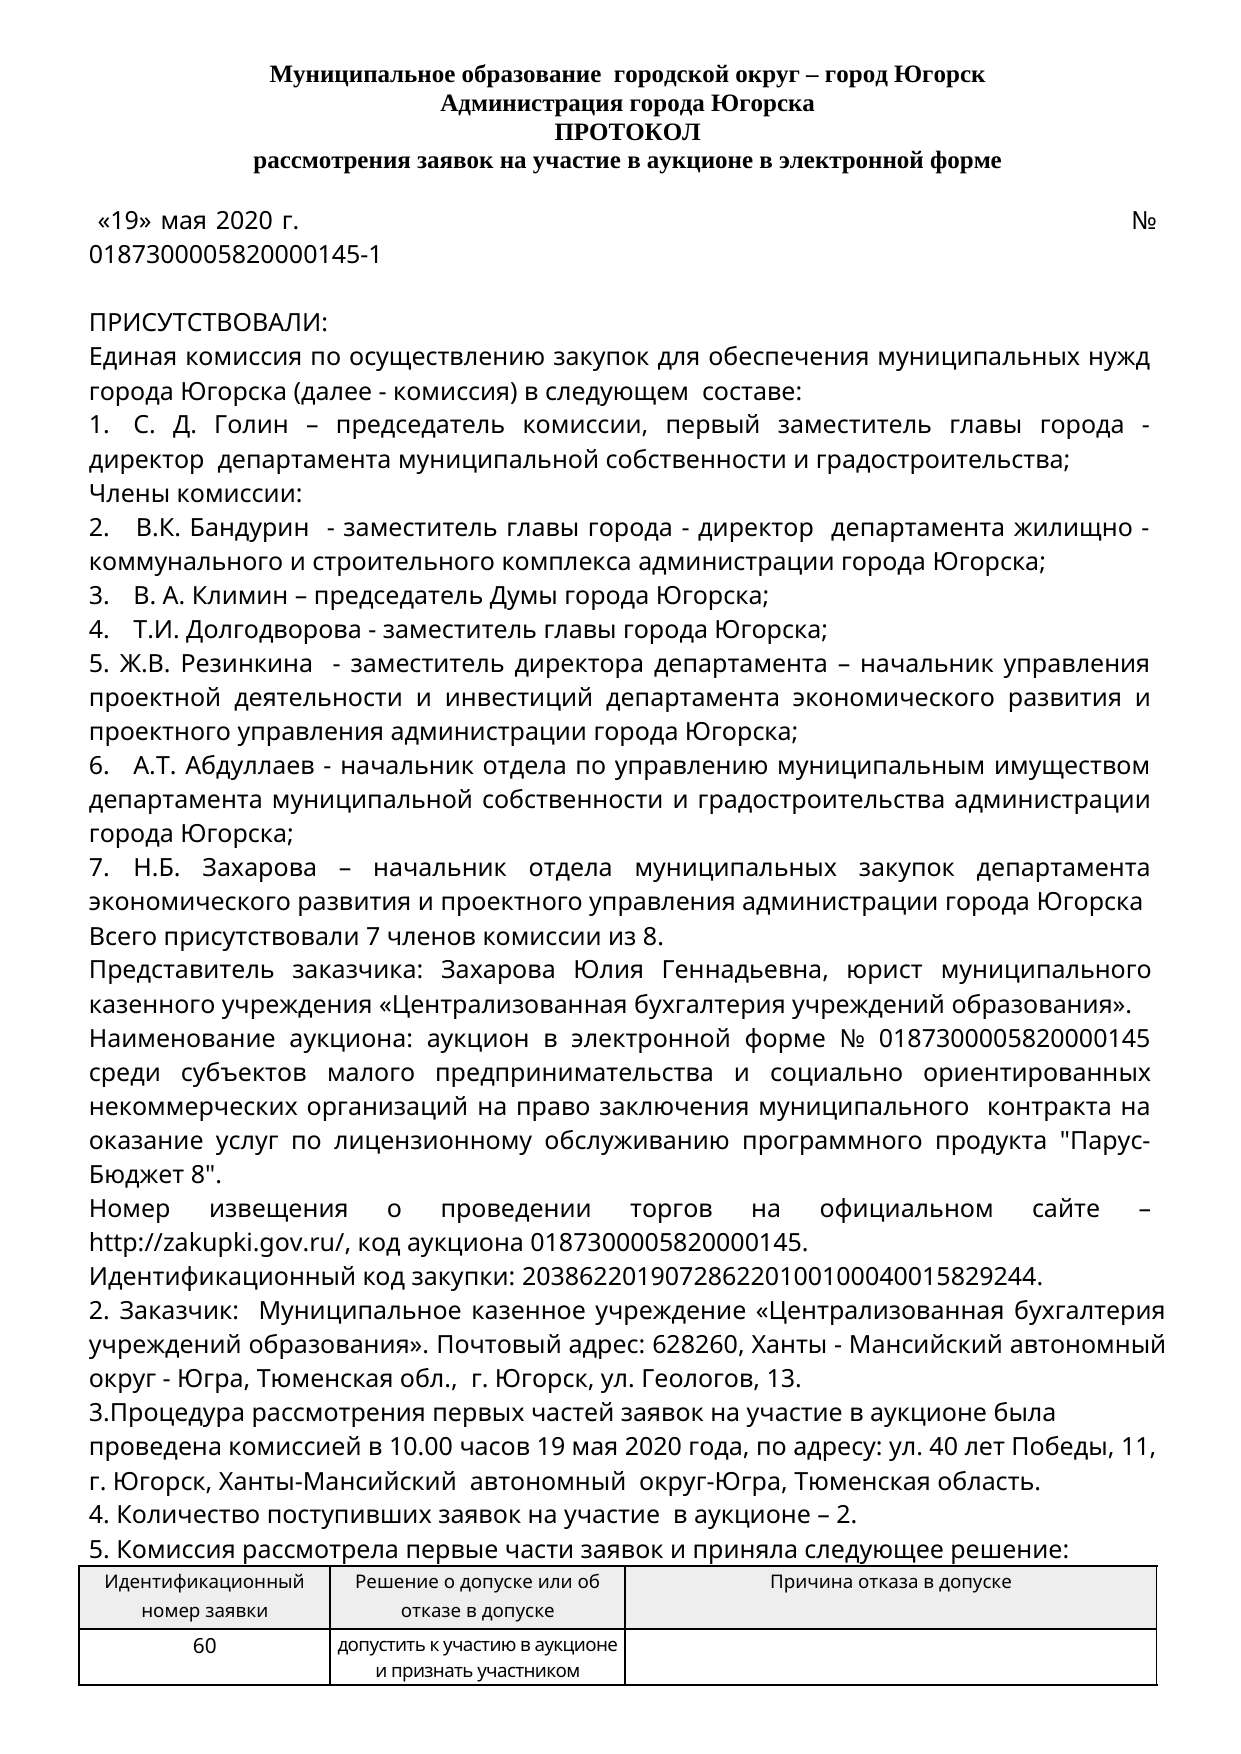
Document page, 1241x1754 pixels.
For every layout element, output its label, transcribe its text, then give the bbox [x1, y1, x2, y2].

table_header Решение о допуске или об отказе в допуске [331, 1567, 624, 1628]
text 2. Заказчик: Муниципальное казенное учреждение «Централизованная бухгалтерия учреждений образования». Почтовый адрес: 628260, Ханты - Мансийский автономный округ - Югра, Тюменская обл., г. Югорск, ул. Геологов, 13. [89, 1293, 1166, 1395]
text Единая комиссия по осуществлению закупок для обеспечения муниципальных нужд города Югорска (далее - комиссия) в следующем составе: [89, 339, 1152, 407]
table_header Причина отказа в допуске [626, 1567, 1156, 1628]
text рассмотрения заявок на участие в аукционе в электронной форме [89, 145, 1166, 174]
text Администрация города Югорска [89, 88, 1166, 117]
text 6. А.Т. Абдуллаев - начальник отдела по управлению муниципальным имуществом департамента муниципальной собственности и градостроительства администрации города Югорска; [89, 748, 1152, 850]
table_header Идентификационный номер заявки [80, 1567, 329, 1628]
table_cell [626, 1630, 1156, 1684]
text ПРОТОКОЛ [89, 117, 1166, 145]
text 5. Комиссия рассмотрела первые части заявок и приняла следующее решение: [89, 1531, 1166, 1565]
text 7. Н.Б. Захарова – начальник отдела муниципальных закупок департамента экономического развития и проектного управления администрации города Югорска [89, 850, 1152, 918]
text Члены комиссии: [89, 475, 1152, 509]
text Всего присутствовали 7 членов комиссии из 8. [89, 918, 1152, 952]
text 4. Количество поступивших заявок на участие в аукционе – 2. [89, 1497, 1166, 1531]
text 1. С. Д. Голин – председатель комиссии, первый заместитель главы города - директор департамента муниципальной собственности и градостроительства; [89, 407, 1152, 475]
text Идентификационный код закупки: 203862201907286220100100040015829244. [89, 1259, 1166, 1293]
list 5. Ж.В. Резинкина - заместитель директора департамента – начальник управления проектной деятельности и инвестиций департамента экономического развития и проектного управления администрации города Югорска; [89, 646, 1152, 748]
text 4. Т.И. Долгодворова - заместитель главы города Югорска; [89, 612, 1152, 646]
text Наименование аукциона: аукцион в электронной форме № 0187300005820000145 среди субъектов малого предпринимательства и социально ориентированных некоммерческих организаций на право заключения муниципального контракта на оказание услуг по лицензионному обслуживанию программного продукта "Парус-Бюджет 8". [89, 1020, 1152, 1191]
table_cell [331, 1630, 624, 1684]
list 2. В.К. Бандурин - заместитель главы города - директор департамента жилищно - коммунального и строительного комплекса администрации города Югорска; [89, 509, 1152, 577]
text 3.Процедура рассмотрения первых частей заявок на участие в аукционе была проведена комиссией в 10.00 часов 19 мая 2020 года, по адресу: ул. 40 лет Победы, 11, г. Югорск, Ханты-Мансийский автономный округ-Югра, Тюменская область. [89, 1395, 1166, 1497]
text Муниципальное образование городской округ – город Югорск [89, 59, 1166, 88]
text «19» мая 2020 г. № 0187300005820000145-1 [89, 203, 1166, 271]
text 3. В. А. Климин – председатель Думы города Югорска; [89, 577, 1152, 612]
text Номер извещения о проведении торгов на официальном сайте – http://zakupki.gov.ru/, код аукциона 0187300005820000145. [89, 1191, 1152, 1259]
table_cell 60 [80, 1630, 329, 1684]
text ПРИСУТСТВОВАЛИ: [89, 305, 1152, 339]
text Представитель заказчика: Захарова Юлия Геннадьевна, юрист муниципального казенного учреждения «Централизованная бухгалтерия учреждений образования». [89, 952, 1152, 1020]
